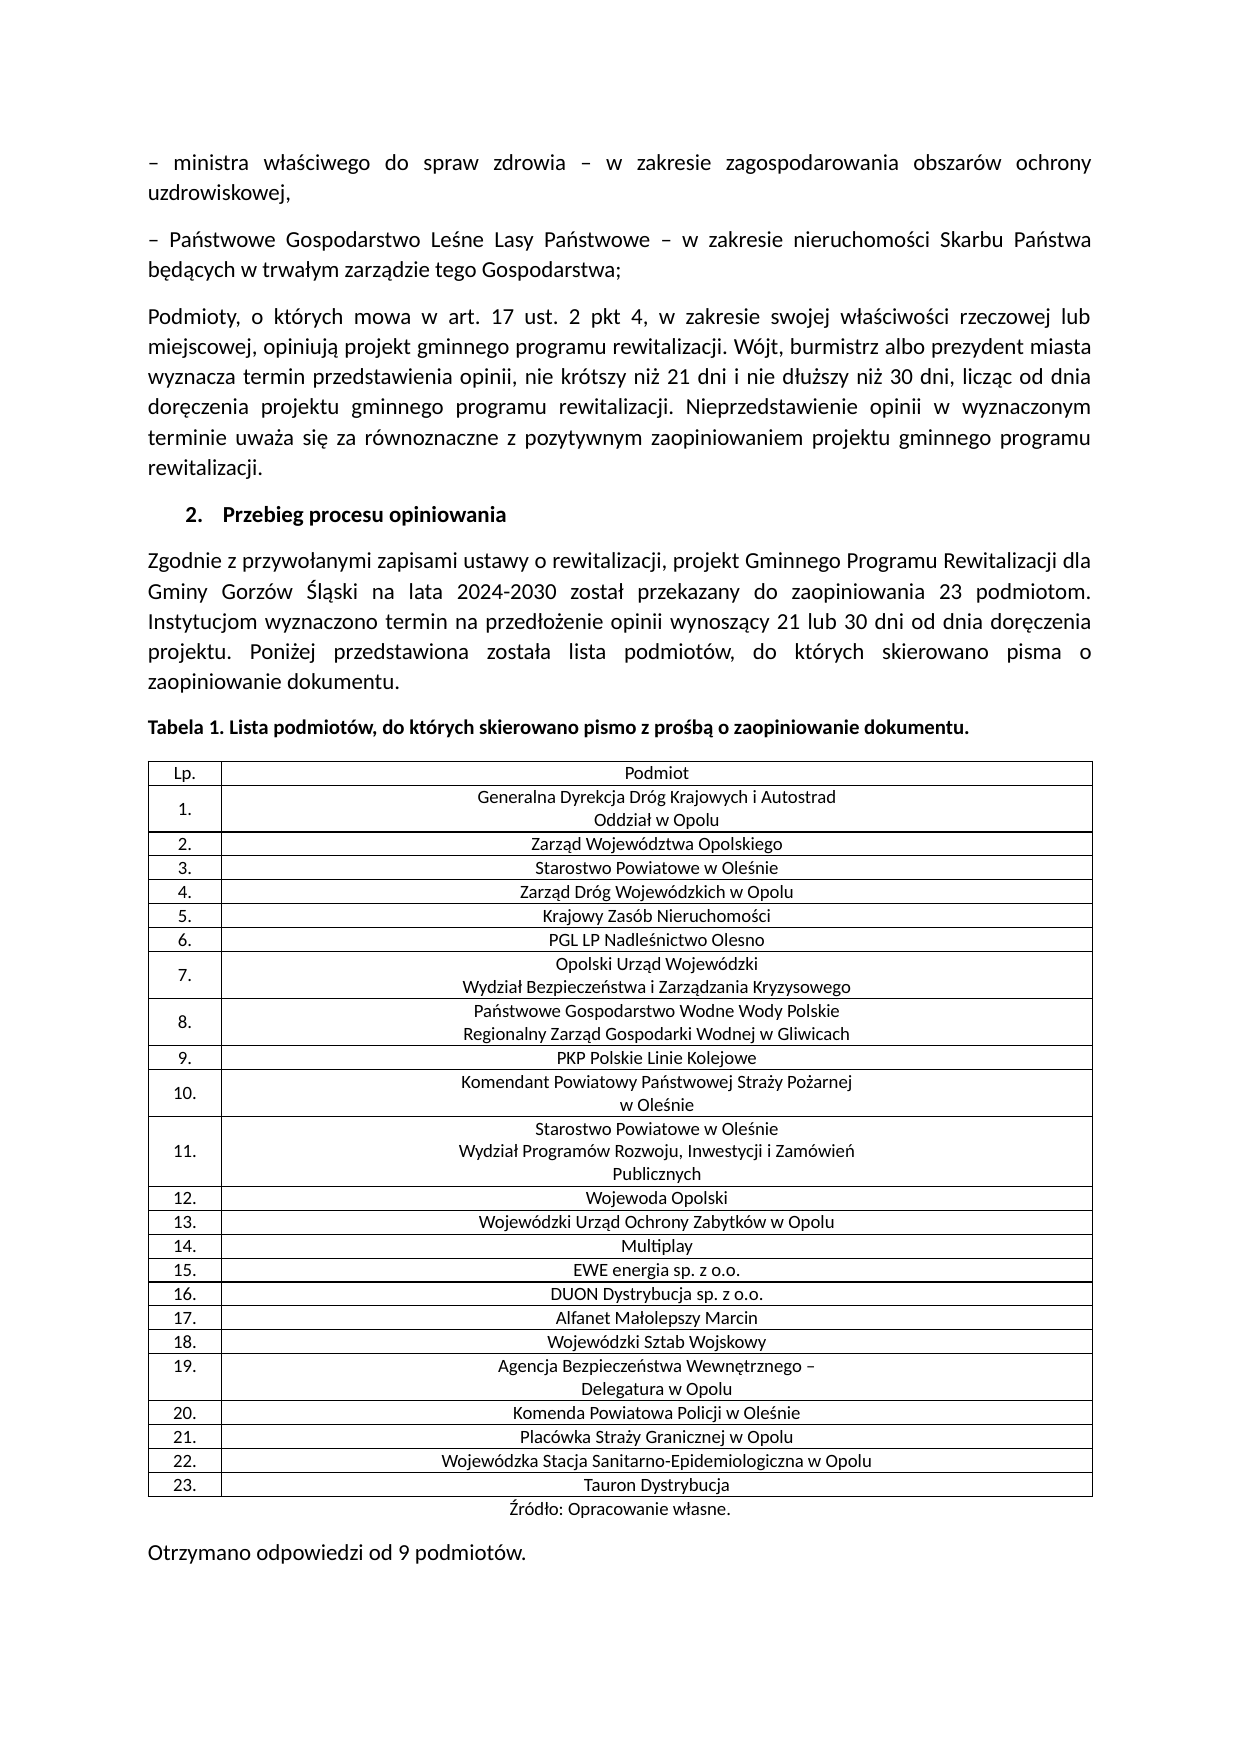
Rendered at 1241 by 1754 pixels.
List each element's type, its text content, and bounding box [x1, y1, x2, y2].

text Tabela 1. Lista podmiotów, do których skierowano pismo z prośbą o zaopiniowanie dokumentu. [148, 714, 1093, 740]
table_cell PGL LP Nadleśnictwo Olesno [222, 928, 1092, 951]
table_cell Multiplay [222, 1235, 1092, 1257]
table_cell EWE energia sp. z o.o. [222, 1259, 1092, 1281]
table_cell Wojewódzki Sztab Wojskowy [222, 1330, 1092, 1353]
table_cell Państwowe Gospodarstwo Wodne Wody Polskie Regionalny Zarząd Gospodarki Wodnej w Gliwicach [222, 999, 1092, 1045]
table_cell Komenda Powiatowa Policji w Oleśnie [222, 1401, 1092, 1424]
text Podmioty, o których mowa w art. 17 ust. 2 pkt 4, w zakresie swojej właściwości rzeczowej lub miejscowej, opiniują projekt gminnego programu rewitalizacji. Wójt, burmistrz albo prezydent miasta wyznacza termin przedstawienia opinii, nie krótszy niż 21 dni i nie dłuższy niż 30 dni, licząc od dnia doręczenia projektu gminnego programu rewitalizacji. Nieprzedstawienie opinii w wyznaczonym terminie uważa się za równoznaczne z pozytywnym zaopiniowaniem projektu gminnego programu rewitalizacji. [148, 302, 1093, 481]
table_cell 3. [149, 856, 221, 879]
table_cell 11. [149, 1117, 221, 1186]
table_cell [222, 1449, 1092, 1472]
table_cell 1. [149, 786, 221, 831]
table_cell Opolski Urząd Wojewódzki Wydział Bezpieczeństwa i Zarządzania Kryzysowego [222, 952, 1092, 998]
table_cell 20. [149, 1401, 221, 1424]
table_cell Wojewoda Opolski [222, 1187, 1092, 1209]
table_cell 12. [149, 1187, 221, 1209]
table_cell 5. [149, 904, 221, 927]
text Otrzymano odpowiedzi od 9 podmiotów. [148, 1538, 1093, 1566]
table_cell Starostwo Powiatowe w Oleśnie [222, 856, 1092, 879]
table_cell 15. [149, 1259, 221, 1281]
table_cell Alfanet Małolepszy Marcin [222, 1306, 1092, 1329]
table_cell DUON Dystrybucja sp. z o.o. [222, 1283, 1092, 1305]
table_cell PKP Polskie Linie Kolejowe [222, 1046, 1092, 1069]
table_cell Wojewódzki Urząd Ochrony Zabytków w Opolu [222, 1211, 1092, 1233]
table_cell Krajowy Zasób Nieruchomości [222, 904, 1092, 927]
table_cell 7. [149, 952, 221, 998]
list Przebieg procesu opiniowania [185, 500, 1093, 528]
table_cell 19. [149, 1354, 221, 1400]
table_header Lp. [149, 762, 221, 784]
table_cell Agencja Bezpieczeństwa Wewnętrznego – Delegatura w Opolu [222, 1354, 1092, 1400]
text Zgodnie z przywołanymi zapisami ustawy o rewitalizacji, projekt Gminnego Programu Rewitalizacji dla Gminy Gorzów Śląski na lata 2024-2030 został przekazany do zaopiniowania 23 podmiotom. Instytucjom wyznaczono termin na przedłożenie opinii wynoszący 21 lub 30 dni od dnia doręczenia projektu. Poniżej przedstawiona została lista podmiotów, do których skierowano pisma o zaopiniowanie dokumentu. [148, 547, 1093, 695]
table_cell Placówka Straży Granicznej w Opolu [222, 1425, 1092, 1448]
table_cell Tauron Dystrybucja [222, 1473, 1092, 1496]
table_cell 10. [149, 1070, 221, 1116]
table_cell Zarząd Dróg Wojewódzkich w Opolu [222, 880, 1092, 903]
table_cell Komendant Powiatowy Państwowej Straży Pożarnej w Oleśnie [222, 1070, 1092, 1116]
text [148, 148, 1093, 206]
table_cell 2. [149, 833, 221, 855]
table_cell 8. [149, 999, 221, 1045]
table_cell 9. [149, 1046, 221, 1069]
table_cell 18. [149, 1330, 221, 1353]
table_cell 23. [149, 1473, 221, 1496]
table_cell 16. [149, 1283, 221, 1305]
text Źródło: Opracowanie własne. [148, 1497, 1093, 1520]
table_cell 4. [149, 880, 221, 903]
table_cell Generalna Dyrekcja Dróg Krajowych i Autostrad Oddział w Opolu [222, 786, 1092, 831]
table_cell 21. [149, 1425, 221, 1448]
text – Państwowe Gospodarstwo Leśne Lasy Państwowe – w zakresie nieruchomości Skarbu Państwa będących w trwałym zarządzie tego Gospodarstwa; [148, 225, 1093, 283]
table_cell Zarząd Województwa Opolskiego [222, 833, 1092, 855]
table_header Podmiot [222, 762, 1092, 784]
table_cell 14. [149, 1235, 221, 1257]
table_cell 13. [149, 1211, 221, 1233]
table_cell 22. [149, 1449, 221, 1472]
table_cell 17. [149, 1306, 221, 1329]
table_cell Starostwo Powiatowe w Oleśnie Wydział Programów Rozwoju, Inwestycji i Zamówień Publicznych [222, 1117, 1092, 1186]
table_cell 6. [149, 928, 221, 951]
